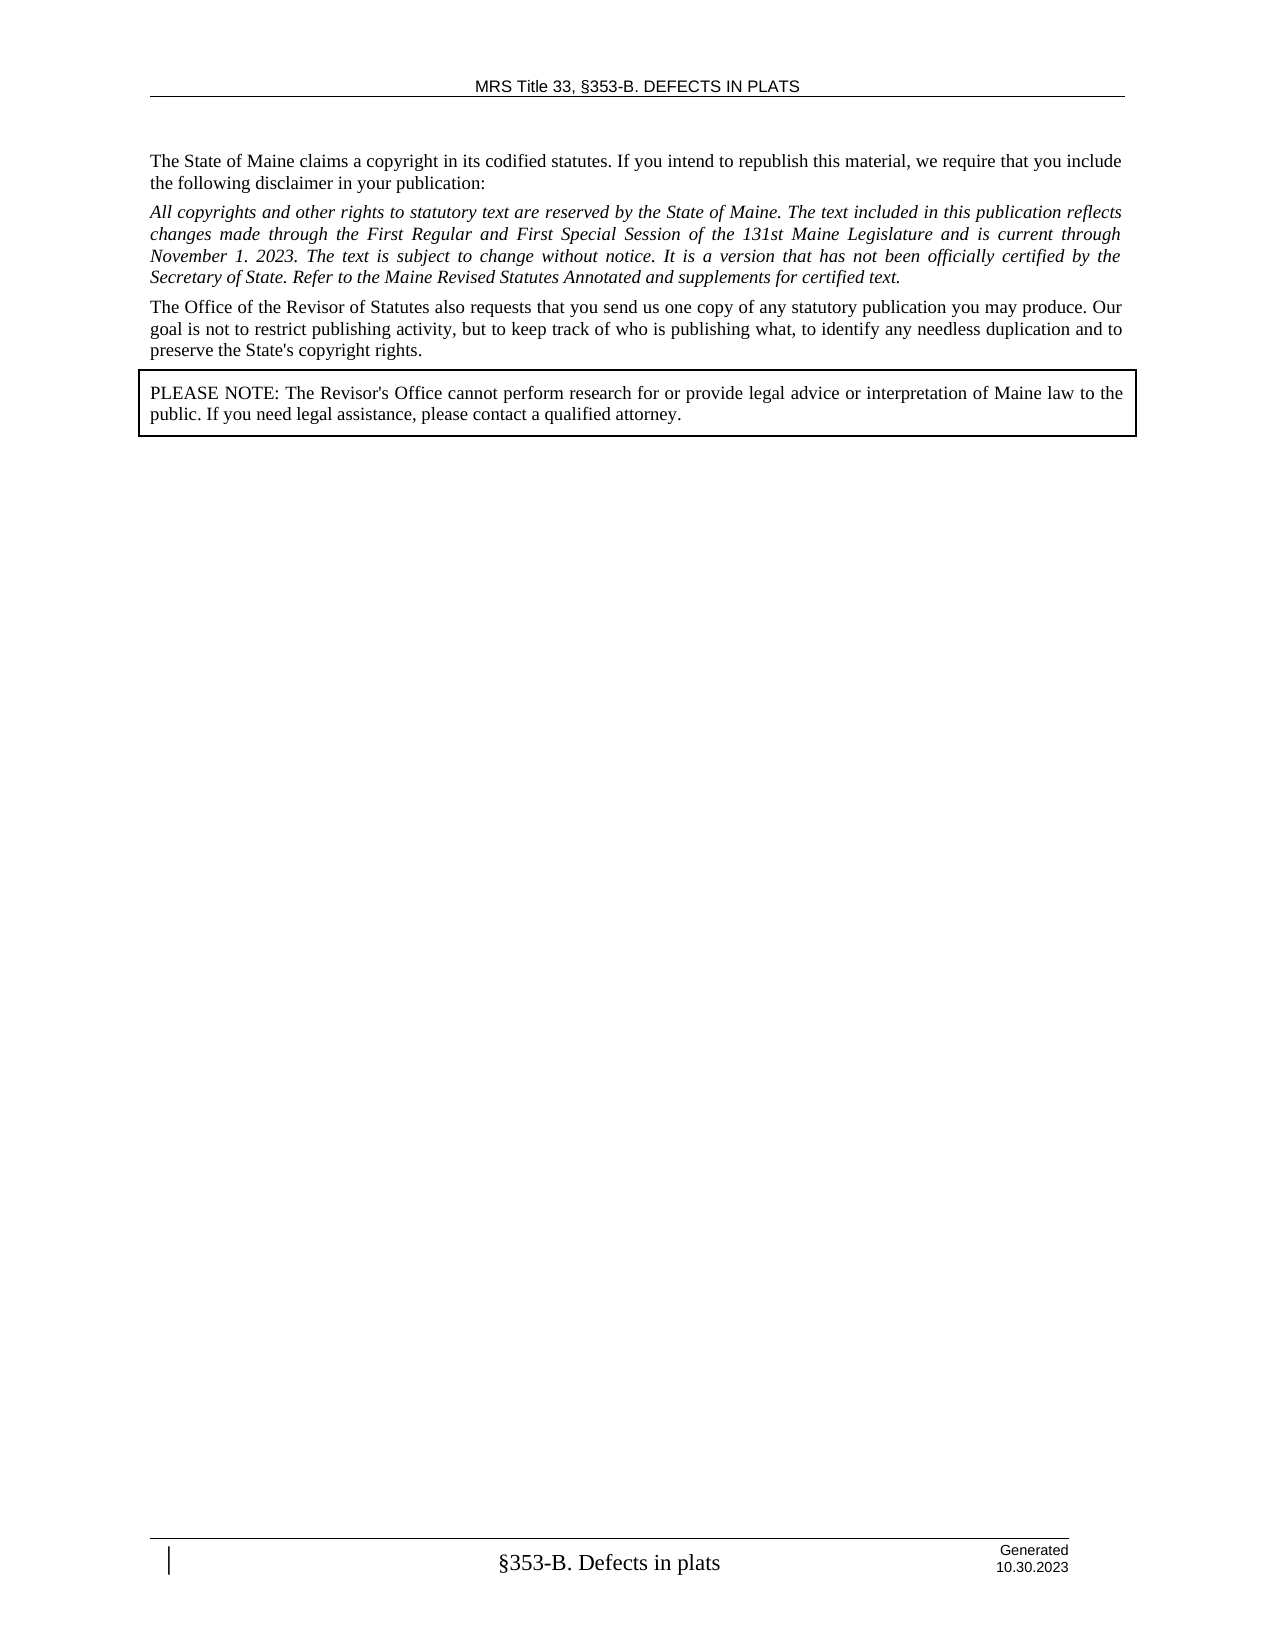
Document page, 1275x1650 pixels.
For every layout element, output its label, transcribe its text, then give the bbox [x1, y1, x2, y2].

text PLEASE NOTE: The Revisor's Office cannot perform research for or provide legal advice or interpretation of Maine law to the public. If you need legal assistance, please contact a qualified attorney. [140, 371, 1135, 435]
text The Office of the Revisor of Statutes also requests that you send us one copy of any statutory publication you may produce. Our goal is not to restrict publishing activity, but to keep track of who is publishing what, to identify any needless duplication and to preserve the State's copyright rights. [150, 296, 1125, 361]
text The State of Maine claims a copyright in its codified statutes. If you intend to republish this material, we require that you include the following disclaimer in your publication: [150, 150, 1125, 193]
text All copyrights and other rights to statutory text are reserved by the State of Maine. The text included in this publication reflects changes made through the First Regular and First Special Session of the 131st Maine Legislature and is current through November 1. 2023 . The text is subject to change without notice. It is a version that has not been officially certified by the Secretary of State. Refer to the Maine Revised Statutes Annotated and supplements for certified text. [150, 201, 1125, 288]
